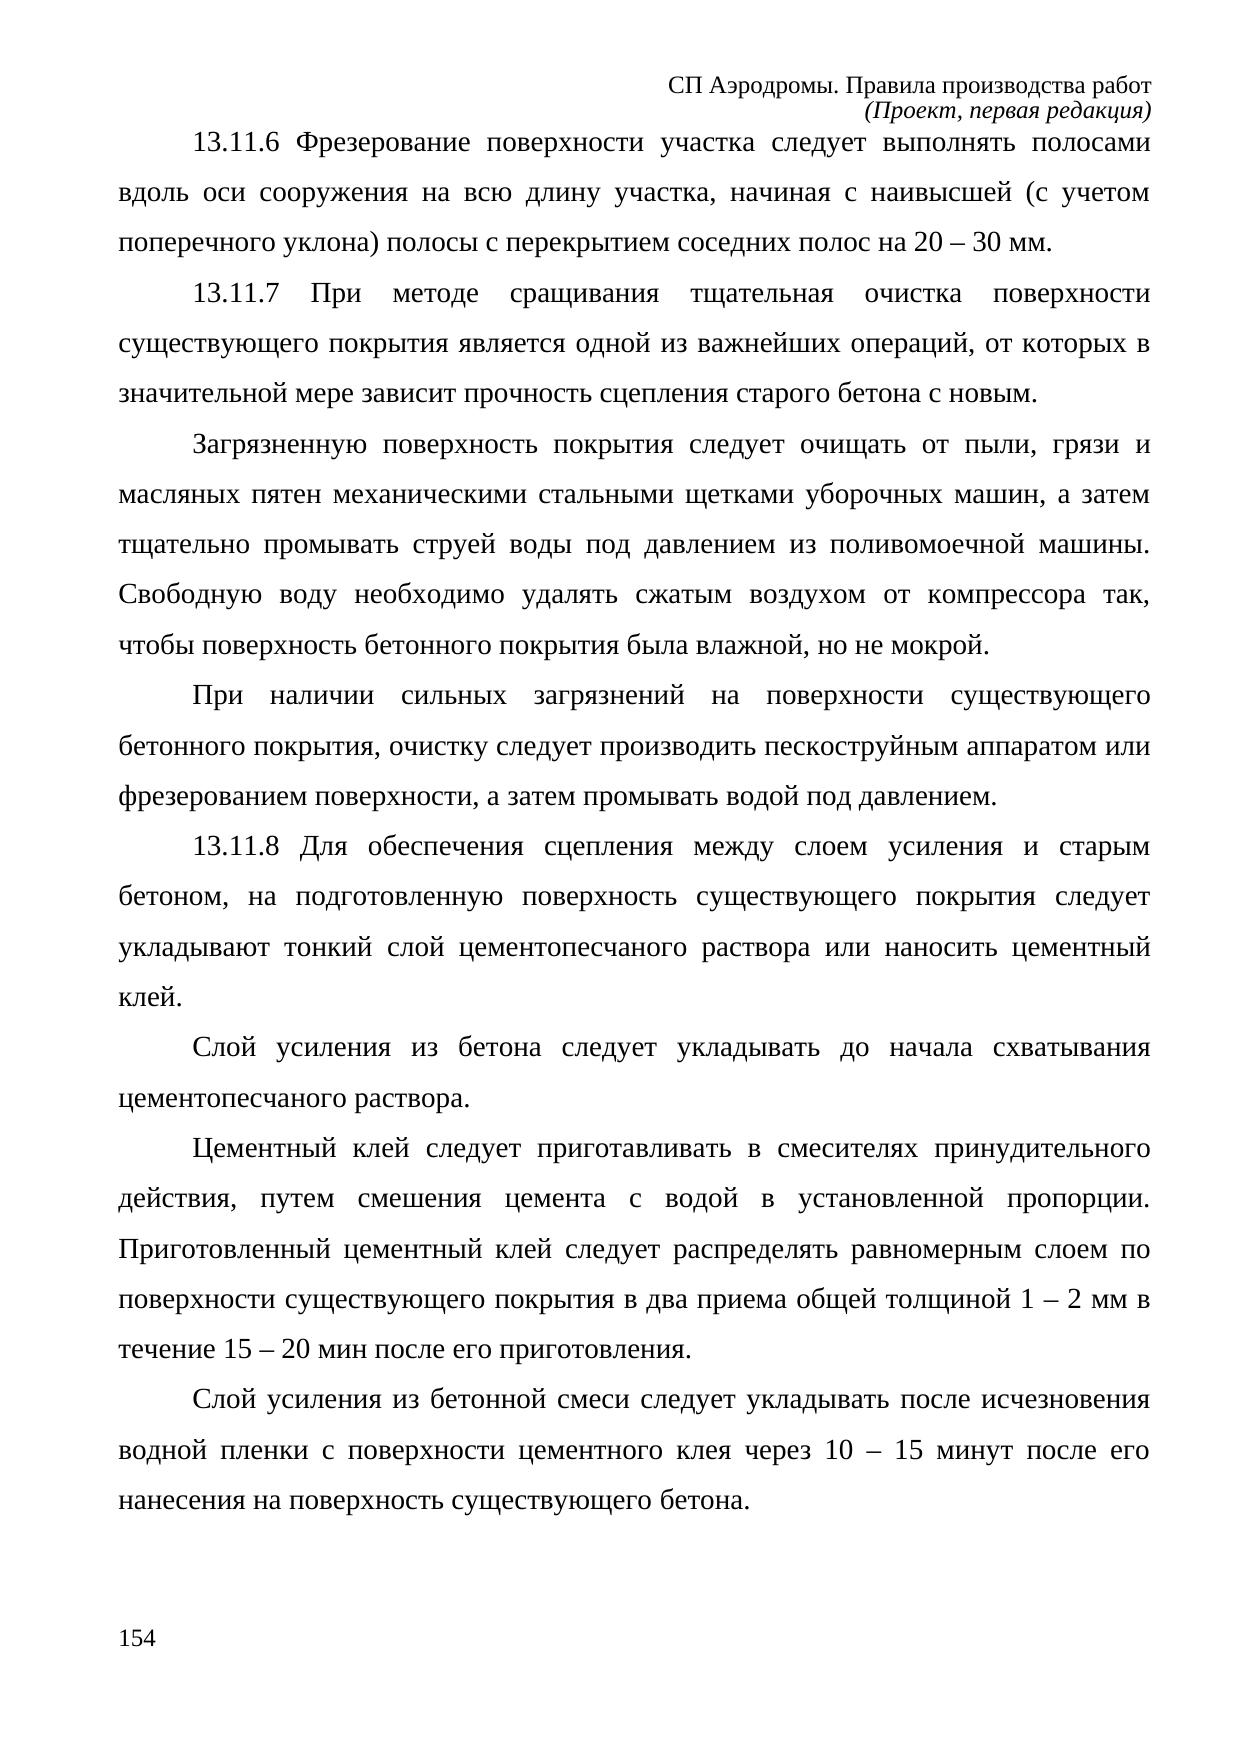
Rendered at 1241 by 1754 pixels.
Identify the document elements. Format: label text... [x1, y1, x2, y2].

text 13.11.7 При методе сращивания тщательная очистка поверхности существующего покрытия является одной из важнейших операций, от которых в значительной мере зависит прочность сцепления старого бетона с новым. [118, 275, 1152, 409]
text Слой усиления из бетона следует укладывать до начала схватывания цементопесчаного раствора. [118, 1029, 1152, 1113]
text 13.11.8 Для обеспечения сцепления между слоем усиления и старым бетоном, на подготовленную поверхность существующего покрытия следует укладывают тонкий слой цементопесчаного раствора или наносить цементный клей. [118, 828, 1152, 1013]
text Слой усиления из бетонной смеси следует укладывать после исчезновения водной пленки с поверхности цементного клея через 10 – 15 минут после его нанесения на поверхность существующего бетона. [118, 1382, 1152, 1516]
text Цементный клей следует приготавливать в смесителях принудительного действия, путем смешения цемента с водой в установленной пропорции. Приготовленный цементный клей следует распределять равномерным слоем по поверхности существующего покрытия в два приема общей толщиной 1 – 2 мм в течение 15 – 20 мин после его приготовления. [118, 1130, 1152, 1365]
text При наличии сильных загрязнений на поверхности существующего бетонного покрытия, очистку следует производить пескоструйным аппаратом или фрезерованием поверхности, а затем промывать водой под давлением. [118, 677, 1152, 811]
text Загрязненную поверхность покрытия следует очищать от пыли, грязи и масляных пятен механическими стальными щетками уборочных машин, а затем тщательно промывать струей воды под давлением из поливомоечной машины. Свободную воду необходимо удалять сжатым воздухом от компрессора так, чтобы поверхность бетонного покрытия была влажной, но не мокрой. [118, 426, 1152, 661]
text 13.11.6 Фрезерование поверхности участка следует выполнять полосами вдоль оси сооружения на всю длину участка, начиная с наивысшей (с учетом поперечного уклона) полосы с перекрытием соседних полос на 20 – 30 мм. [118, 124, 1152, 258]
